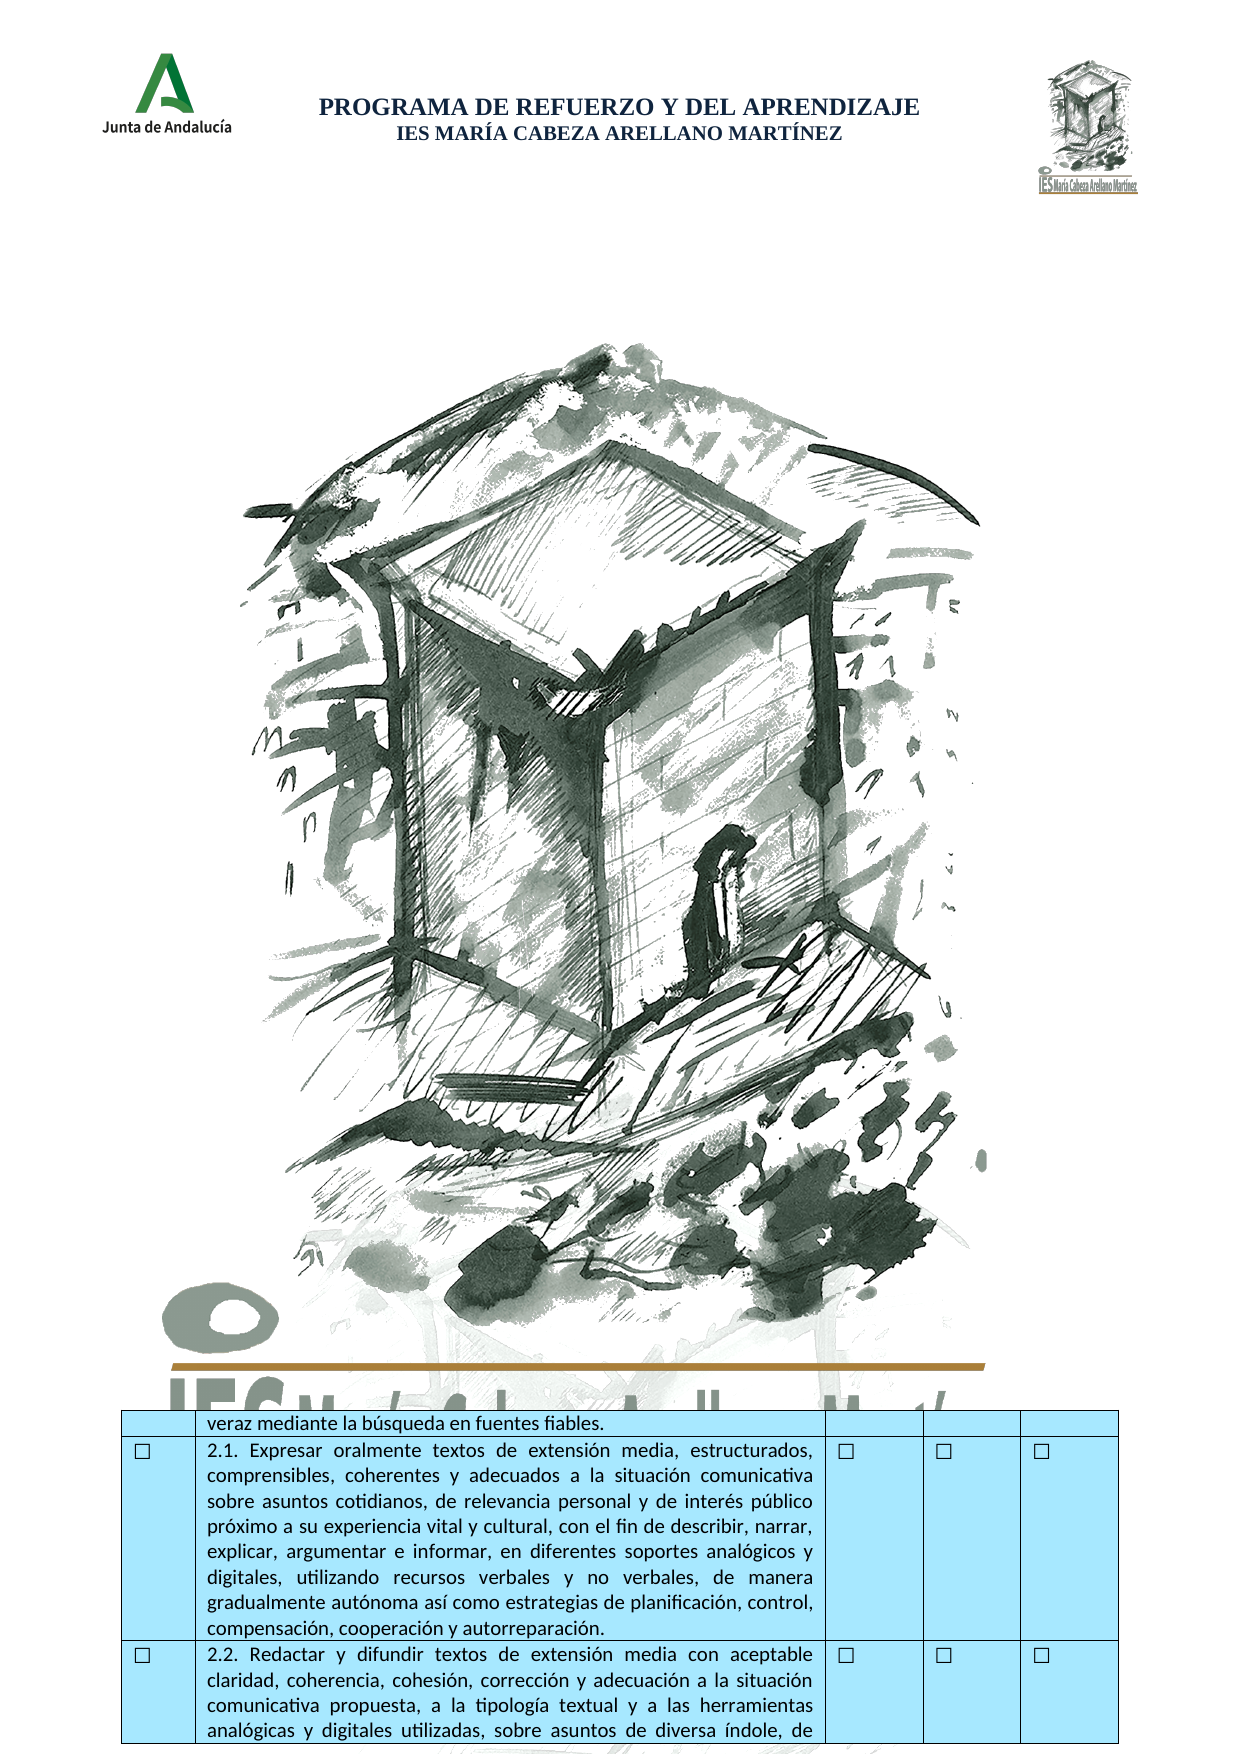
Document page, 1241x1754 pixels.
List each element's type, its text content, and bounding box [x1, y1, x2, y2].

table_cell 2.1. Expresar oralmente textos de extensión media, estructurados, comprensibles, coherentes y adecuados a la situación comunicativa sobre asuntos cotidianos, de relevancia personal y de interés público próximo a su experiencia vital y cultural, con el fin de describir, narrar, explicar, argumentar e informar, en diferentes soportes analógicos y digitales, utilizando recursos verbales y no verbales, de manera gradualmente autónoma así como estrategias de planificación, control, compensación, cooperación y autorreparación. [196, 1437, 825, 1640]
table_cell 2.2. Redactar y difundir textos de extensión media con aceptable claridad, coherencia, cohesión, corrección y adecuación a la situación comunicativa propuesta, a la tipología textual y a las herramientas analógicas y digitales utilizadas, sobre asuntos de diversa índole, de relevancia personal y de interés público próximos a su experiencia, con el fin de describir, narrar, explicar, argumentar e informar, respetando la propiedad intelectual y evitando el plagio. [196, 1641, 825, 1743]
picture [91, 47, 243, 139]
picture [132, 44, 1146, 1410]
